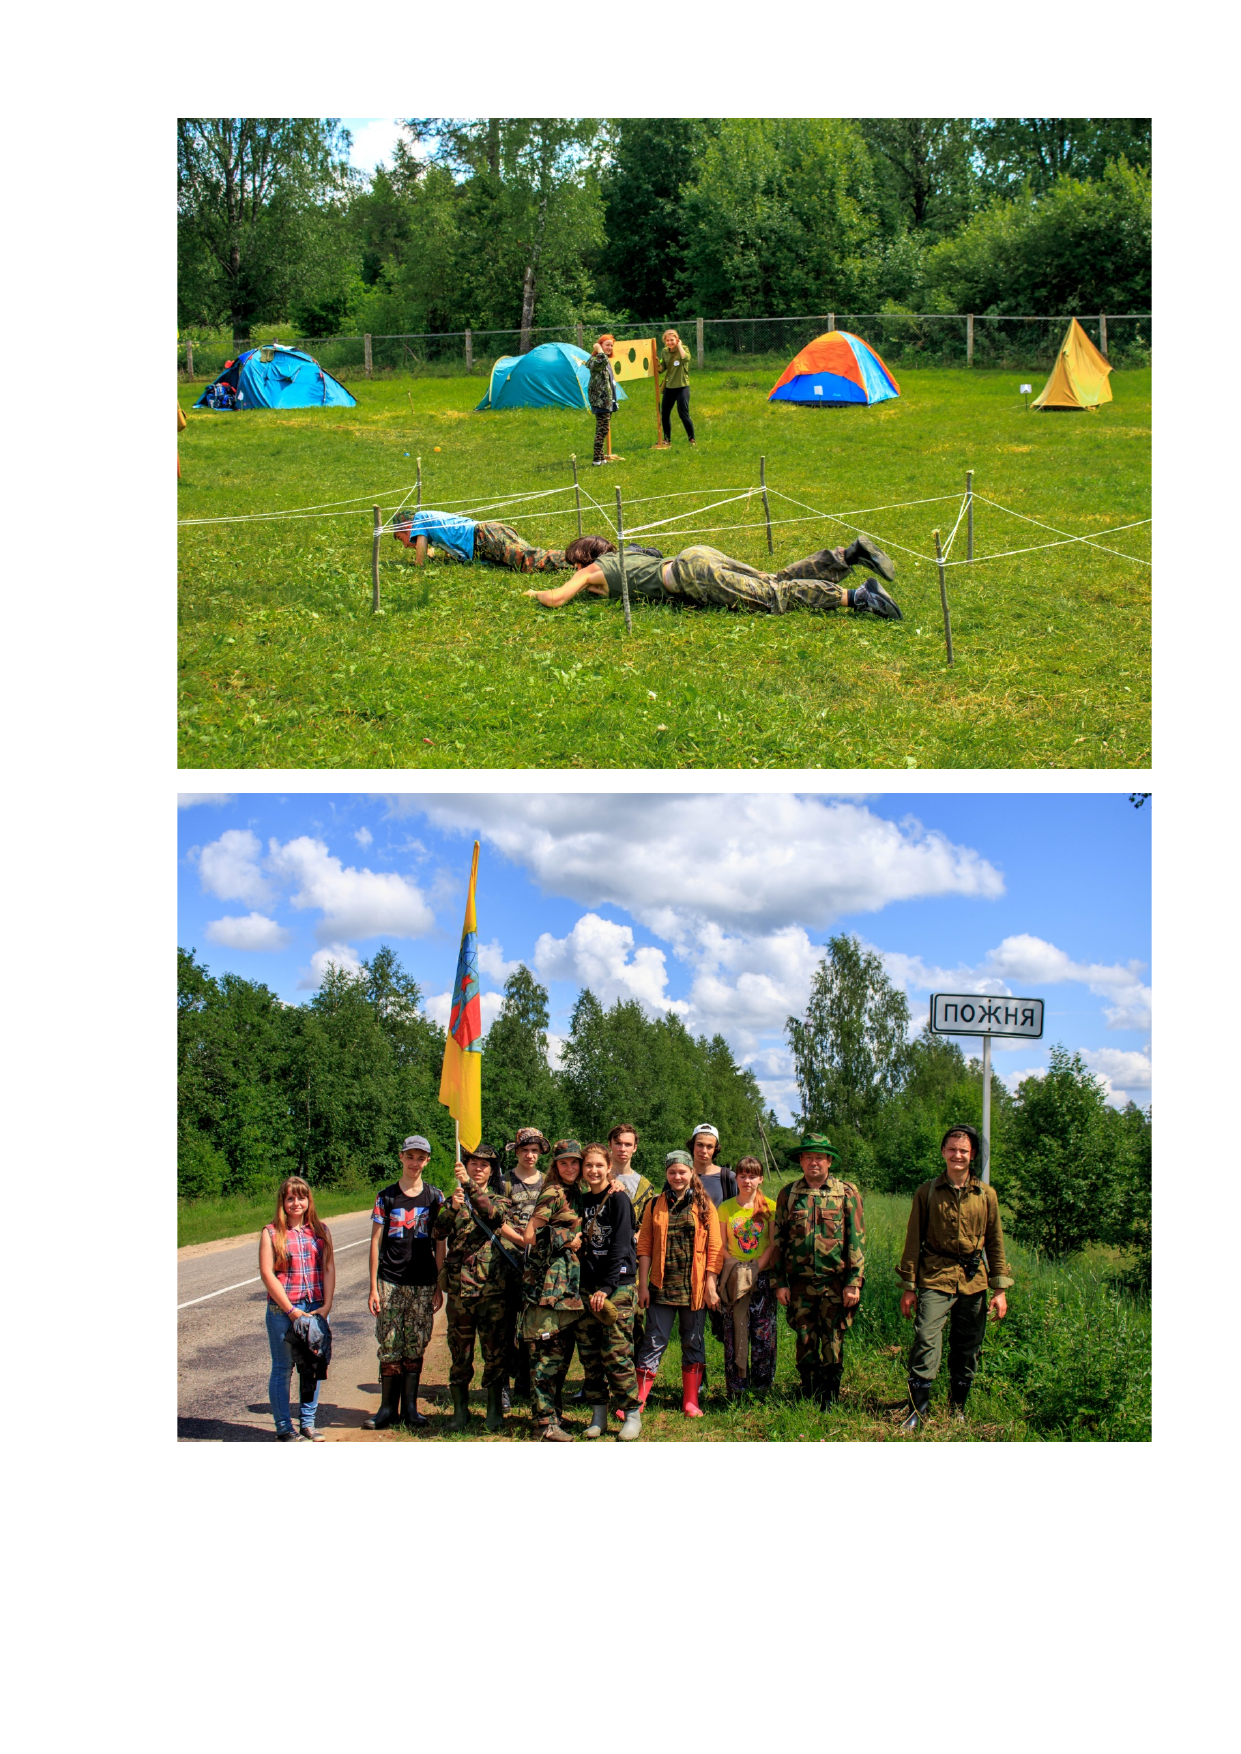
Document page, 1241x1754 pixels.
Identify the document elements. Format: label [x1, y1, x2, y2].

picture [177, 118, 1152, 769]
picture [177, 793, 1152, 1442]
